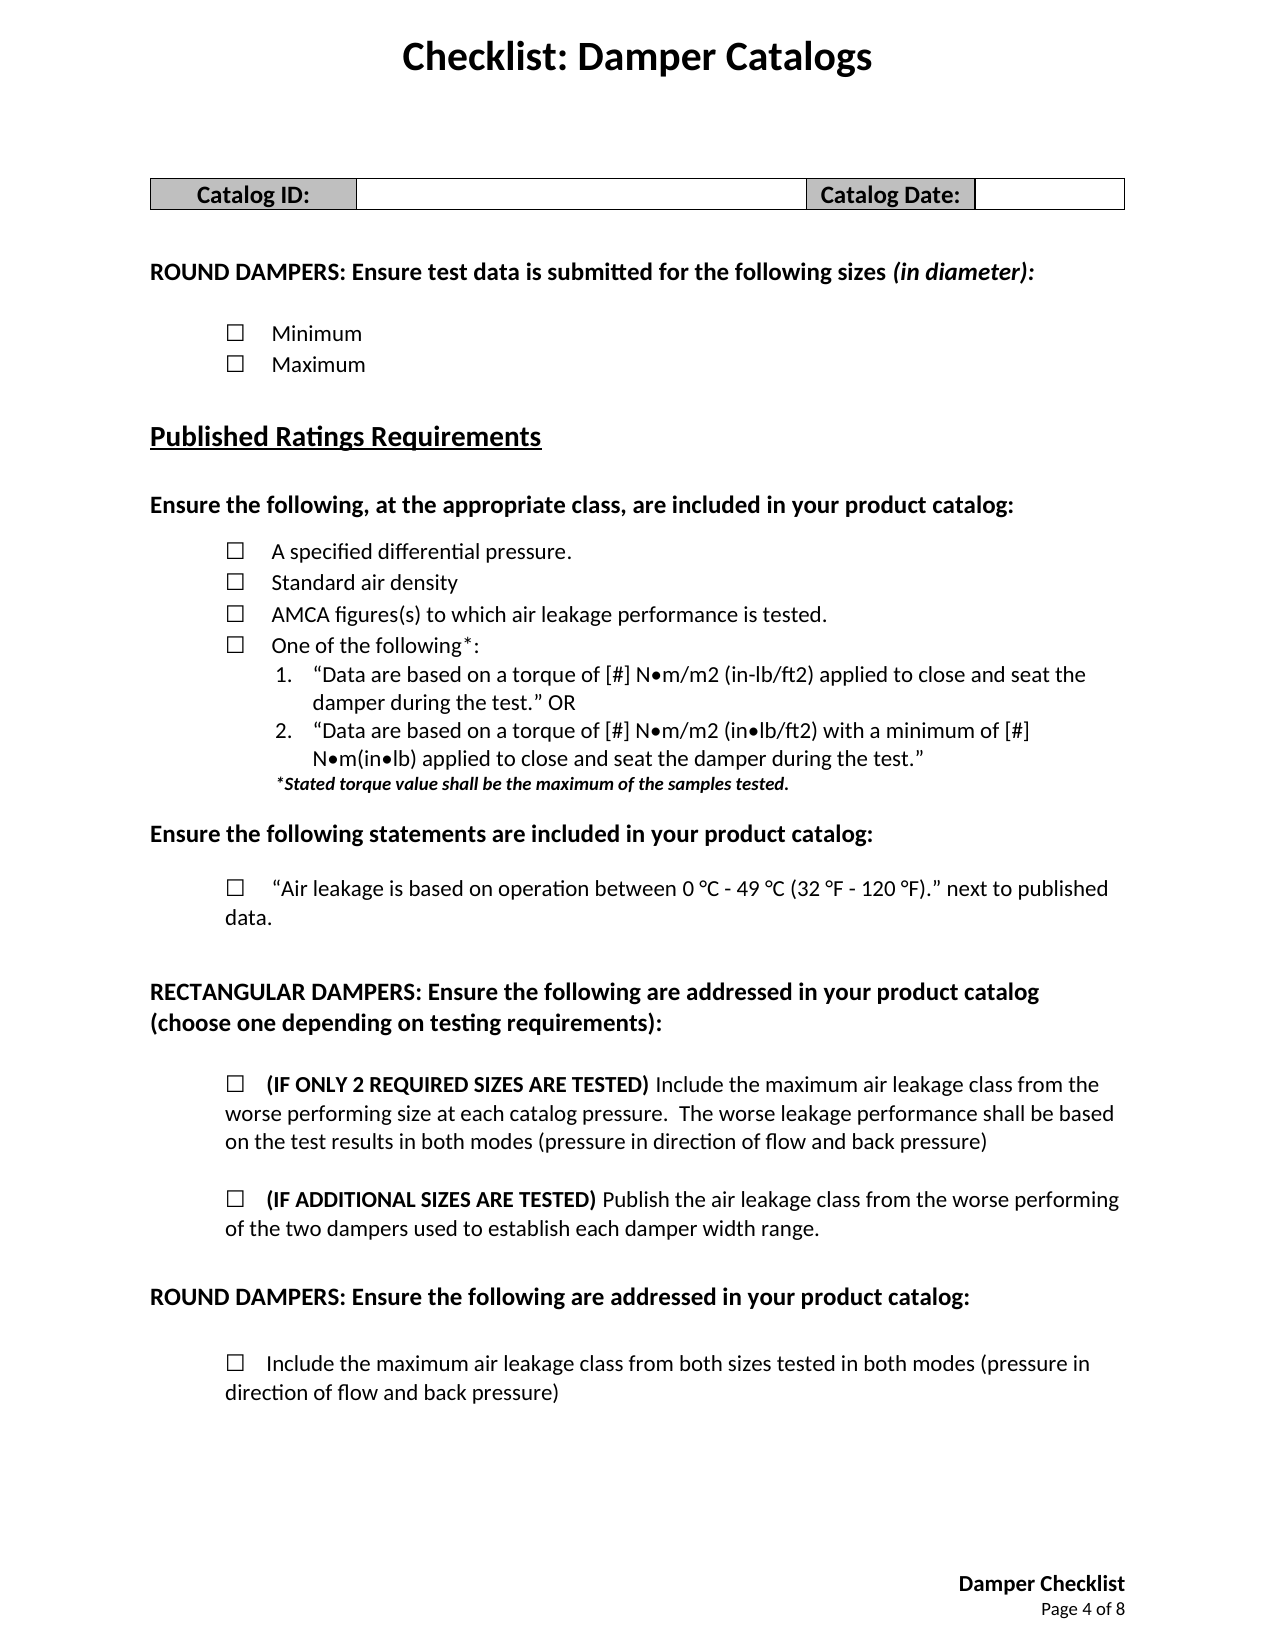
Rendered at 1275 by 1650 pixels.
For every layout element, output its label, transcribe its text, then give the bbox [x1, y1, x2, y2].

text Ensure the following statements are included in your product catalog: [150, 818, 1125, 848]
list Include the maximum air leakage class from both sizes tested in both modes (pressure in direction of flow and back pressure) [225, 1347, 1125, 1406]
list Minimum [225, 317, 1125, 348]
table_header [976, 179, 1124, 209]
text ROUND DAMPERS: Ensure test data is submitted for the following sizes (in diameter): [150, 256, 1125, 287]
list One of the following*: [225, 629, 1125, 660]
list (IF ADDITIONAL SIZES ARE TESTED) Publish the air leakage class from the worse performing of the two dampers used to establish each damper width range. [225, 1183, 1125, 1243]
list AMCA figures(s) to which air leakage performance is tested. [225, 598, 1125, 629]
table_header Catalog Date: [807, 179, 974, 209]
text *Stated torque value shall be the maximum of the samples tested. [275, 772, 1125, 795]
list Maximum [225, 348, 1125, 380]
text RECTANGULAR DAMPERS: Ensure the following are addressed in your product catalog (choose one depending on testing requirements): [150, 976, 1125, 1037]
list A specified differential pressure. [225, 535, 1125, 566]
table_header [357, 179, 806, 209]
list (IF ONLY 2 REQUIRED SIZES ARE TESTED) Include the maximum air leakage class from the worse performing size at each catalog pressure. The worse leakage performance shall be based on the test results in both modes (pressure in direction of flow and back pressure) [225, 1068, 1125, 1155]
list “Air leakage is based on operation between 0 °C - 49 °C (32 °F - 120 °F).” next to published data. [225, 871, 1125, 931]
text Ensure the following, at the appropriate class, are included in your product catalog: [150, 489, 1125, 520]
list “Data are based on a torque of [#] N•m/m2 (in-lb/ft2) applied to close and seat the damper during the test.” OR [275, 660, 1125, 716]
table_header Catalog ID: [151, 179, 356, 209]
list Standard air density [225, 566, 1125, 598]
text Published Ratings Requirements [150, 418, 1125, 454]
list “Data are based on a torque of [#] N•m/m2 (in•lb/ft2) with a minimum of [#] N•m(in•lb) applied to close and seat the damper during the test.” [275, 716, 1125, 772]
text ROUND DAMPERS: Ensure the following are addressed in your product catalog: [150, 1281, 1125, 1312]
